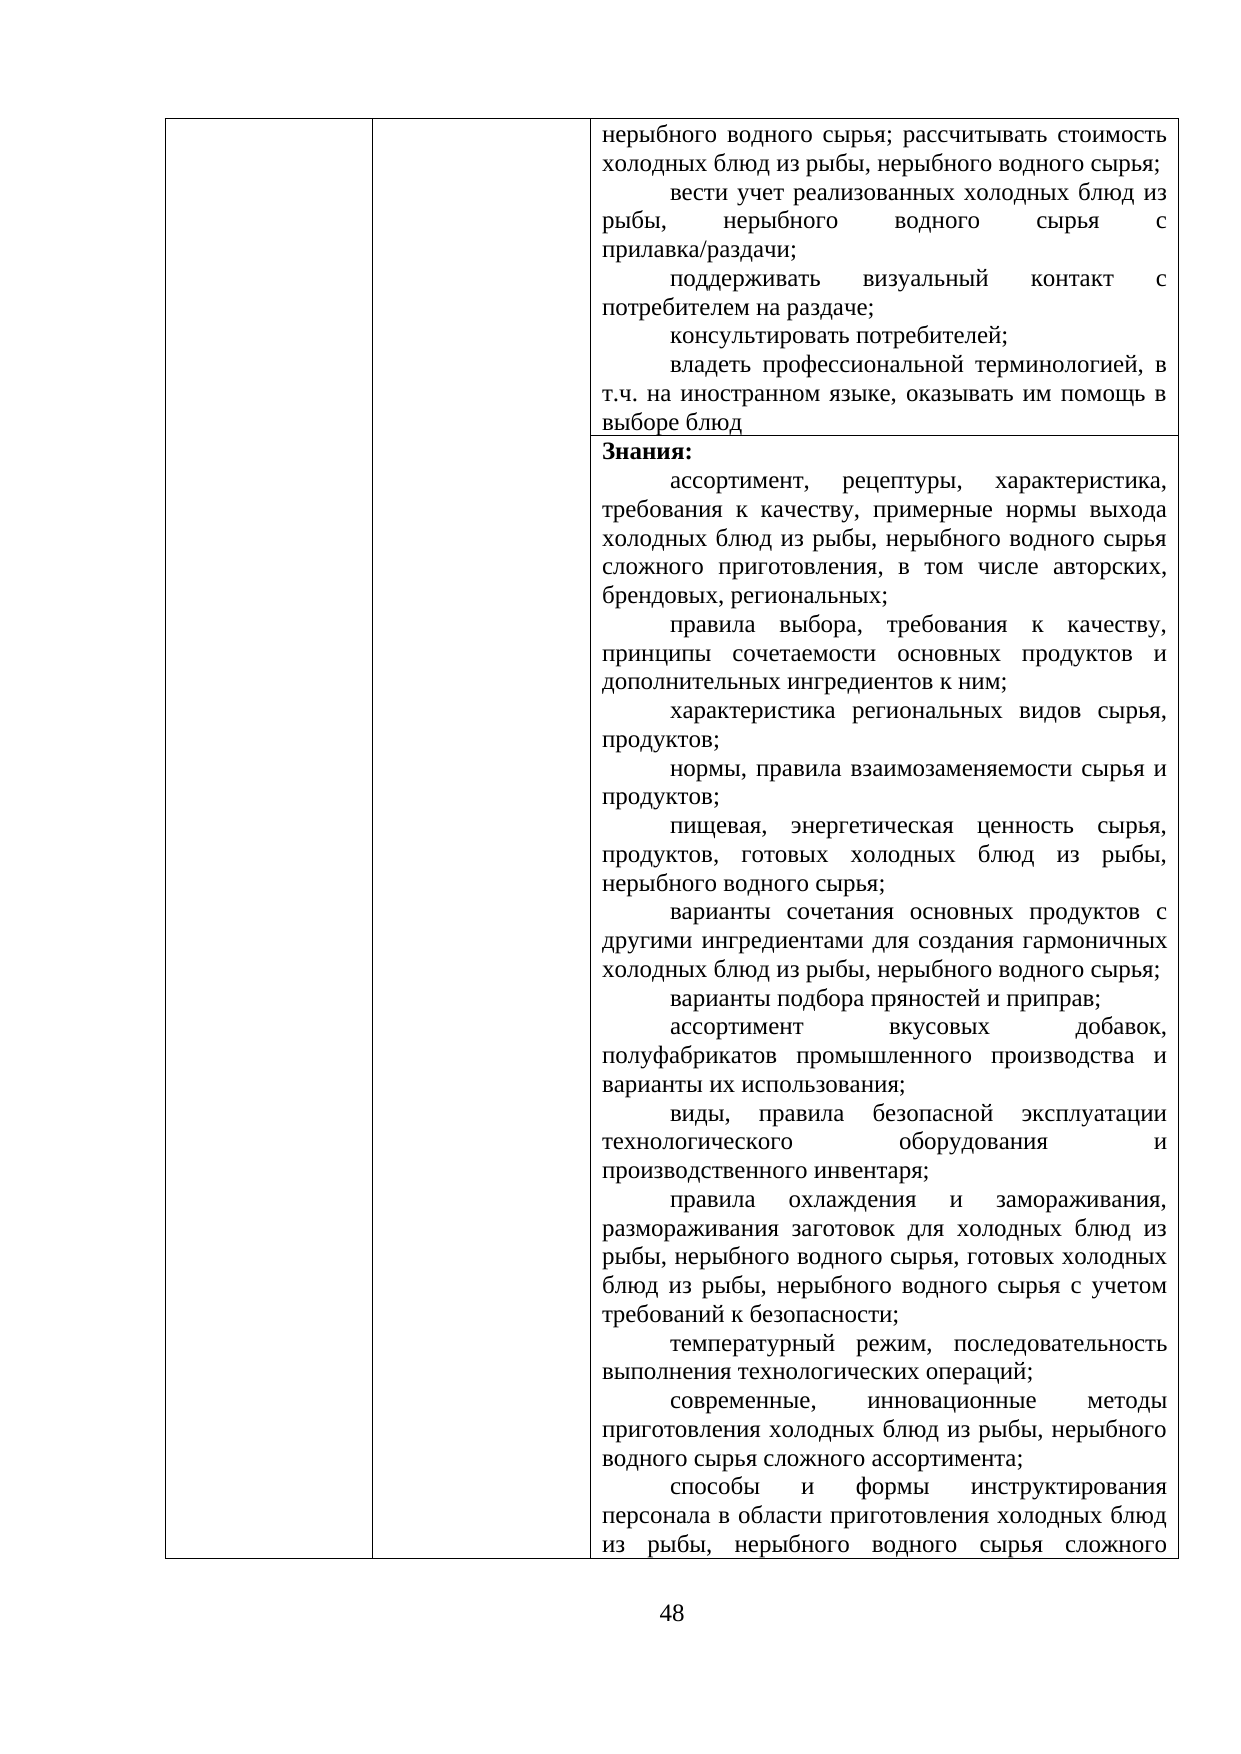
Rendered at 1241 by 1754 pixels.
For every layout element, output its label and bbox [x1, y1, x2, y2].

table_cell [591, 119, 1178, 435]
table_cell [591, 436, 1178, 1558]
